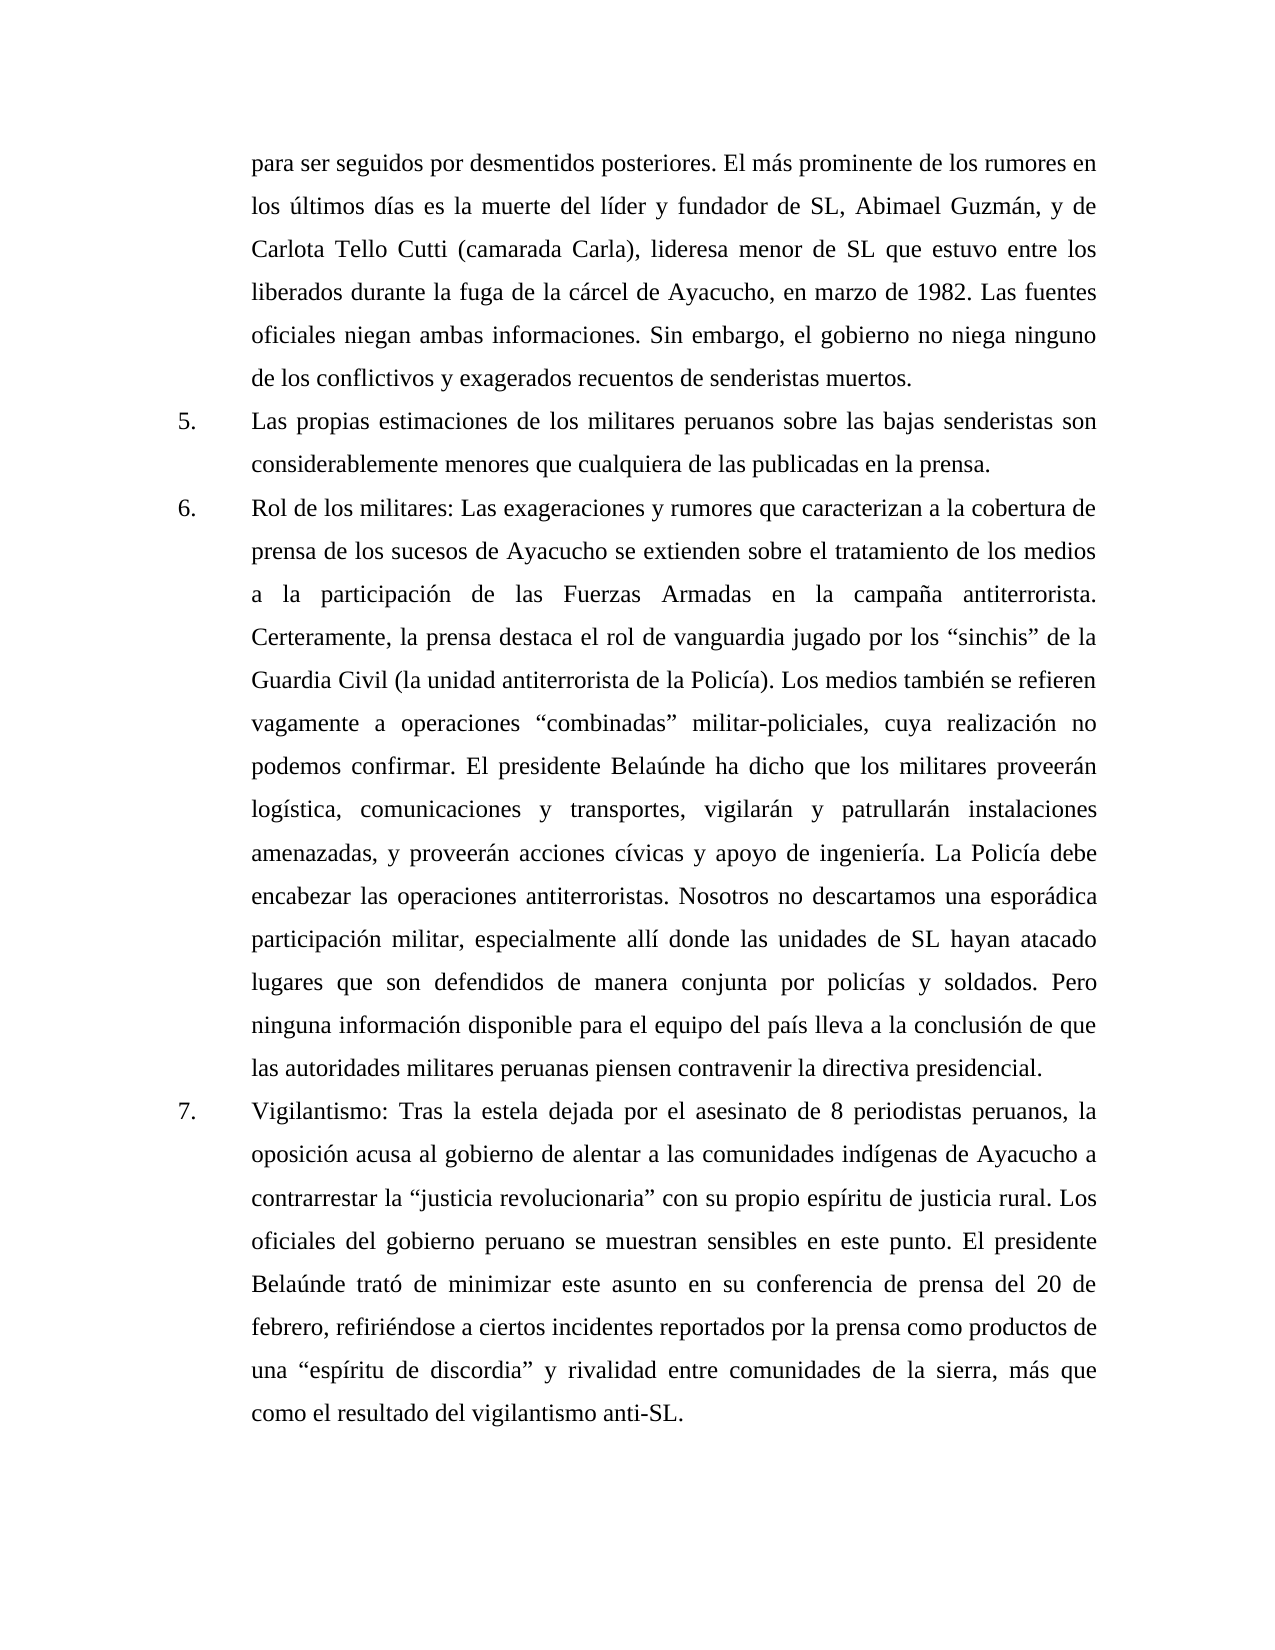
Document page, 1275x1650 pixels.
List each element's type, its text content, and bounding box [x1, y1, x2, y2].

list Vigilantismo: Tras la estela dejada por el asesinato de 8 periodistas peruanos, la oposición acusa al gobierno de alentar a las comunidades indígenas de Ayacucho a contrarrestar la “justicia revolucionaria” con su propio espíritu de justicia rural. Los oficiales del gobierno peruano se muestran sensibles en este punto. El presidente Belaúnde trató de minimizar este asunto en su conferencia de prensa del 20 de febrero, refiriéndose a ciertos incidentes reportados por la prensa como productos de una “espíritu de discordia” y rivalidad entre comunidades de la sierra, más que como el resultado del vigilantismo anti-SL. [178, 1096, 1098, 1427]
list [178, 148, 1098, 392]
list Las propias estimaciones de los militares peruanos sobre las bajas senderistas son considerablemente menores que cualquiera de las publicadas en la prensa. [178, 406, 1098, 478]
list Rol de los militares: Las exageraciones y rumores que caracterizan a la cobertura de prensa de los sucesos de Ayacucho se extienden sobre el tratamiento de los medios a la participación de las Fuerzas Armadas en la campaña antiterrorista. Certeramente, la prensa destaca el rol de vanguardia jugado por los “sinchis” de la Guardia Civil (la unidad antiterrorista de la Policía). Los medios también se refieren vagamente a operaciones “combinadas” militar-policiales, cuya realización no podemos confirmar. El presidente Belaúnde ha dicho que los militares proveerán logística, comunicaciones y transportes, vigilarán y patrullarán instalaciones amenazadas, y proveerán acciones cívicas y apoyo de ingeniería. La Policía debe encabezar las operaciones antiterroristas. Nosotros no descartamos una esporádica participación militar, especialmente allí donde las unidades de SL hayan atacado lugares que son defendidos de manera conjunta por policías y soldados. Pero ninguna información disponible para el equipo del país lleva a la conclusión de que las autoridades militares peruanas piensen contravenir la directiva presidencial. [178, 493, 1098, 1082]
